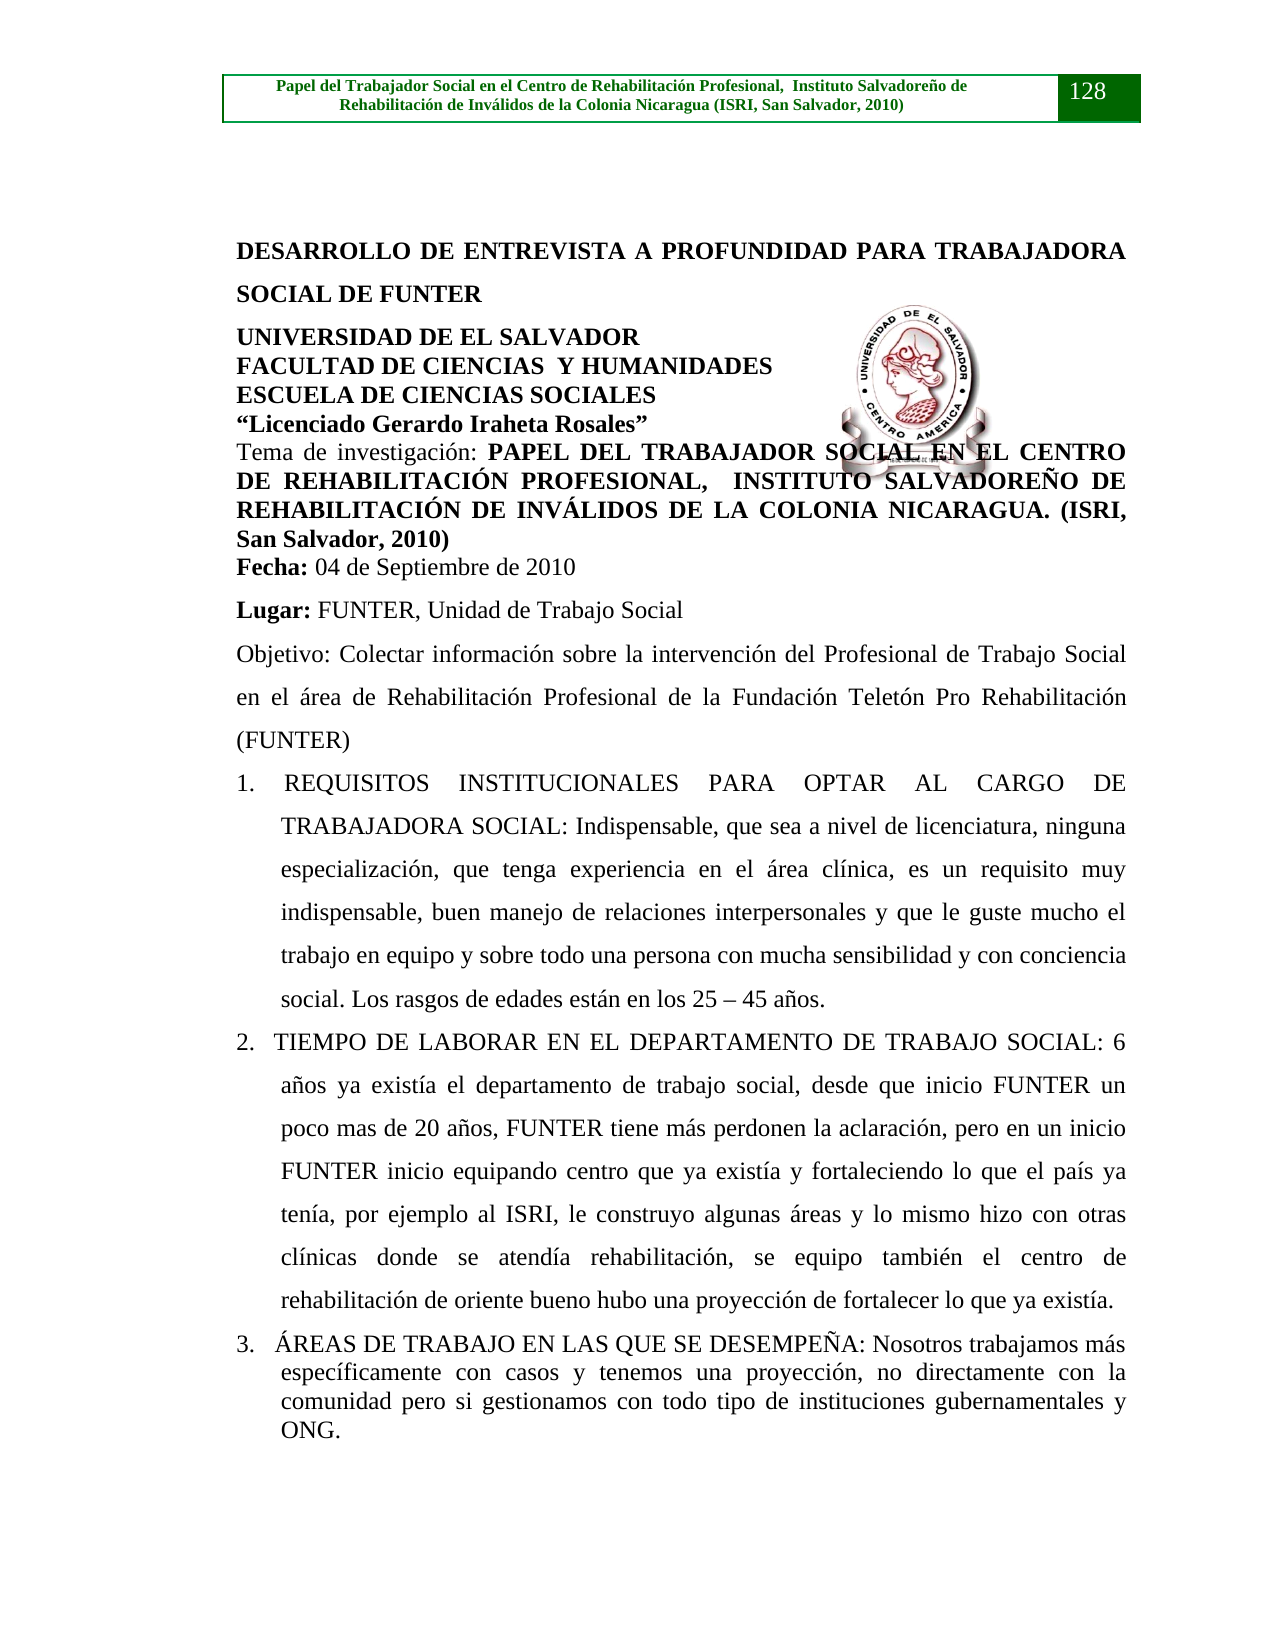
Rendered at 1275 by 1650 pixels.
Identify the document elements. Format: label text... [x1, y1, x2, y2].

text UNIVERSIDAD DE EL SALVADOR FACULTAD DE CIENCIAS Y HUMANIDADES ESCUELA DE CIENCIAS SOCIALES “Licenciado Gerardo Iraheta Rosales” [236, 322, 1127, 437]
text Objetivo: Colectar información sobre la intervención del Profesional de Trabajo Social en el área de Rehabilitación Profesional de Pro Rehabilitación (FUNTER) [236, 639, 1127, 754]
text Tema de investigación: PAPEL DEL TRABAJADOR SOCIAL EN EL CENTRO DE REHABILITACIÓN PROFESIONAL, INSTITUTO SALVADOREÑO DE REHABILITACIÓN DE INVÁLIDOS DE LA COLONIA NICARAGUA. (ISRI, San Salvador, 2010) [236, 437, 1127, 552]
text DESARROLLO DE ENTREVISTA A PROFUNDIDAD PARA TRABAJADORA SOCIAL DE FUNTER [236, 236, 1127, 308]
text 3. ÁREAS DE TRABAJO EN LAS QUE SE DESEMPEÑA: Nosotros trabajamos más específicamente con casos y tenemos una proyección, no directamente con la comunidad pero si gestionamos con todo tipo de instituciones gubernamentales y ONG. [236, 1329, 1127, 1444]
text 1. REQUISITOS INSTITUCIONALES PARA OPTAR AL CARGO DE TRABAJADORA SOCIAL: Indispensable, que sea a nivel de licenciatura, ninguna especialización, que tenga experiencia en el área clínica, es un requisito muy indispensable, buen manejo de relaciones interpersonales y que le guste mucho el trabajo en equipo y sobre todo una persona con mucha sensibilidad y con conciencia social. Los rasgos de edades están en los 25 – 45 años. [236, 768, 1127, 1012]
text Lugar: FUNTER, Unidad de Trabajo Social [236, 596, 1127, 624]
picture [817, 308, 1005, 322]
text 2. TIEMPO DE LABORAR EN EL DEPARTAMENTO DE TRABAJO SOCIAL: 6 años ya existía el departamento de trabajo social, desde que inicio FUNTER un poco mas de 20 años, FUNTER tiene más perdonen la aclaración, pero en un inicio FUNTER inicio equipando centro que ya existía y fortaleciendo lo que el país ya tenía, por ejemplo al ISRI, le construyo algunas áreas y lo mismo hizo con otras clínicas donde se atendía rehabilitación, se equipo también el centro de rehabilitación de oriente bueno hubo una proyección de fortalecer lo que ya existía. [236, 1027, 1127, 1314]
text Fecha: 04 de Septiembre de 2010 [236, 552, 1127, 581]
